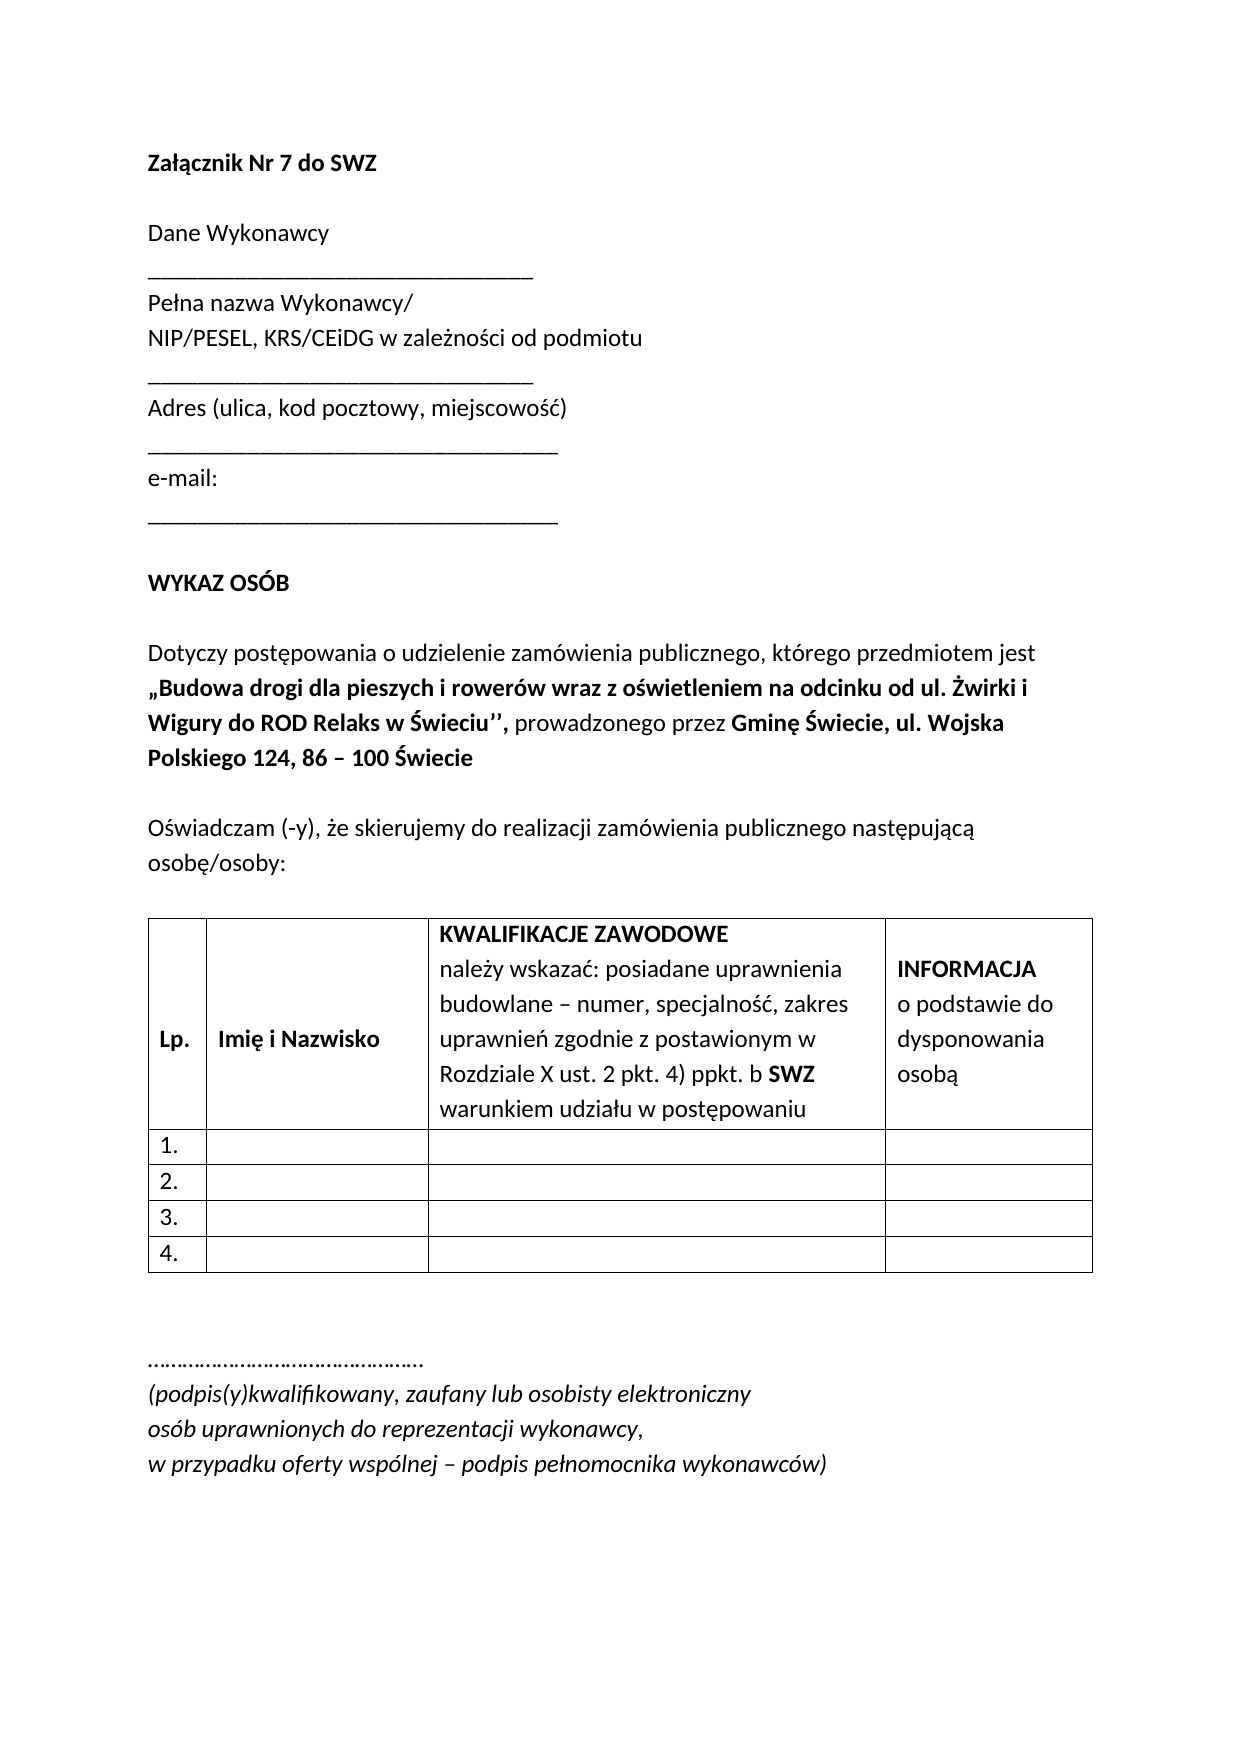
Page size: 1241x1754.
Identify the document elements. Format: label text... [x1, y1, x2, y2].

text osób uprawnionych do reprezentacji wykonawcy, [148, 1413, 1093, 1443]
text Dane Wykonawcy [148, 218, 1093, 248]
text Adres (ulica, kod pocztowy, miejscowość) [148, 393, 1093, 423]
table_cell [429, 1237, 885, 1272]
table_cell [886, 1201, 1092, 1236]
text NIP/PESEL, KRS/CEiDG w zależności od podmiotu [148, 323, 1093, 353]
text Oświadczam (-y), że skierujemy do realizacji zamówienia publicznego następującą osobę/osoby: [148, 813, 1093, 878]
text _________________________________ [148, 498, 1093, 528]
table_cell [886, 1130, 1092, 1164]
table_cell [207, 1130, 428, 1164]
table_cell [886, 1237, 1092, 1272]
table_cell 4. [149, 1237, 206, 1272]
table_cell [207, 1201, 428, 1236]
table_header Lp. [149, 919, 206, 1128]
table_cell 1. [149, 1130, 206, 1164]
table_header INFORMACJA o podstawie do dysponowania osobą [886, 919, 1092, 1128]
text e-mail: [148, 463, 1093, 493]
table_cell [429, 1201, 885, 1236]
table_cell 3. [149, 1201, 206, 1236]
table_cell [886, 1165, 1092, 1200]
table_cell [429, 1165, 885, 1200]
text _________________________________ [148, 428, 1093, 458]
table_cell [429, 1130, 885, 1164]
table_header Imię i Nazwisko [207, 919, 428, 1128]
list Dotyczy postępowania o udzielenie zamówienia publicznego, którego przedmiotem jest „Budowa drogi dla pieszych i rowerów wraz z oświetleniem na odcinku od ul. Żwirki i Wigury do ROD Relaks w Świeciu’’, prowadzonego przez Gminę Świecie, ul. Wojska Polskiego 124, 86 – 100 Świecie [148, 638, 1093, 773]
text _______________________________ [148, 253, 1093, 283]
text Pełna nazwa Wykonawcy/ [148, 288, 1093, 318]
text _______________________________ [148, 358, 1093, 388]
table_cell 2. [149, 1165, 206, 1200]
table_cell [207, 1237, 428, 1272]
table_cell [207, 1165, 428, 1200]
text ………………………………………… [148, 1343, 1093, 1373]
text w przypadku oferty wspólnej – podpis pełnomocnika wykonawców) [148, 1448, 1093, 1478]
text WYKAZ OSÓB [148, 568, 1093, 598]
text (podpis(y)kwalifikowany, zaufany lub osobisty elektroniczny [148, 1378, 1093, 1408]
table_header KWALIFIKACJE ZAWODOWE należy wskazać: posiadane uprawnienia budowlane – numer, specjalność, zakres uprawnień zgodnie z postawionym w Rozdziale X ust. 2 pkt. 4) ppkt. b SWZ warunkiem udziału w postępowaniu [429, 919, 885, 1128]
text Załącznik Nr 7 do SWZ [148, 148, 1093, 178]
